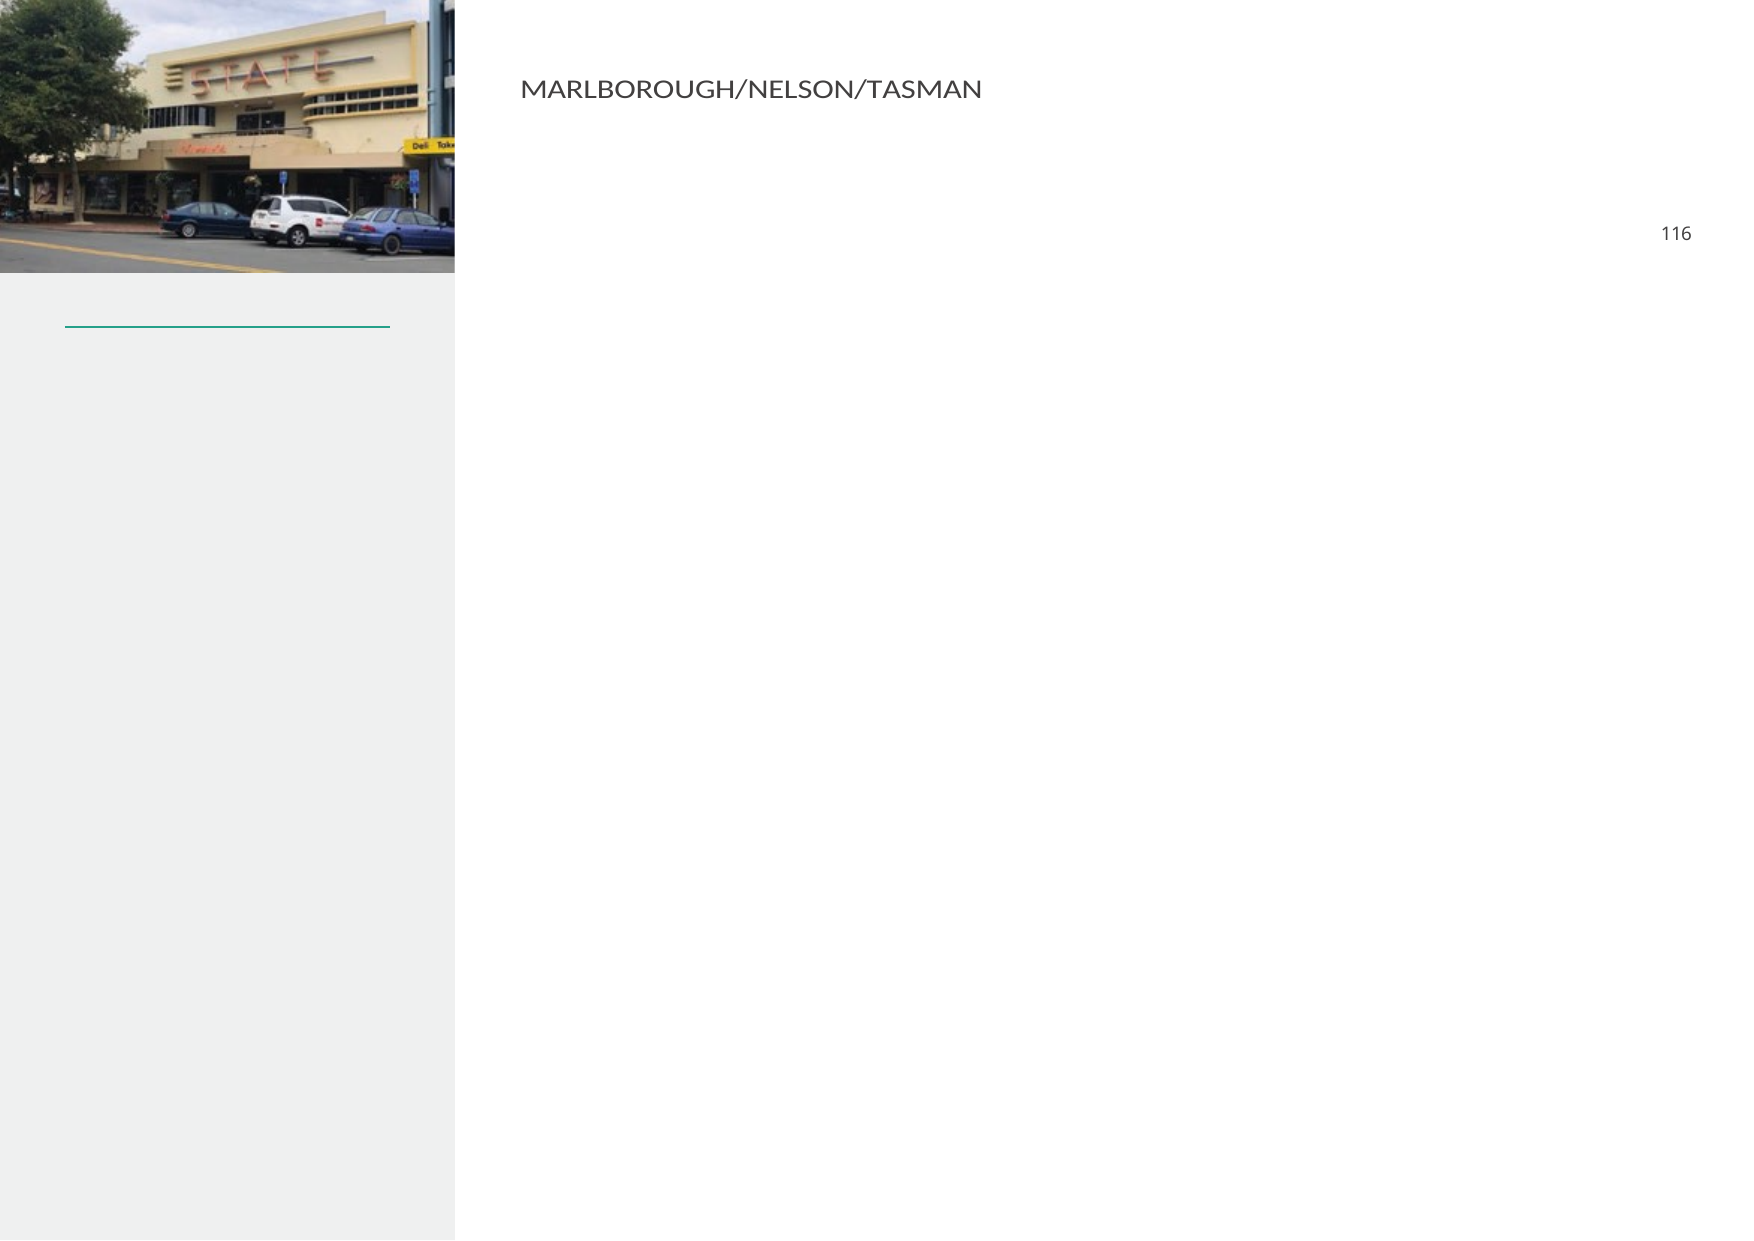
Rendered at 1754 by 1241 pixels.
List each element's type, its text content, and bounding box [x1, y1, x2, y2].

text 116 [1661, 220, 1718, 246]
picture [0, 0, 455, 273]
